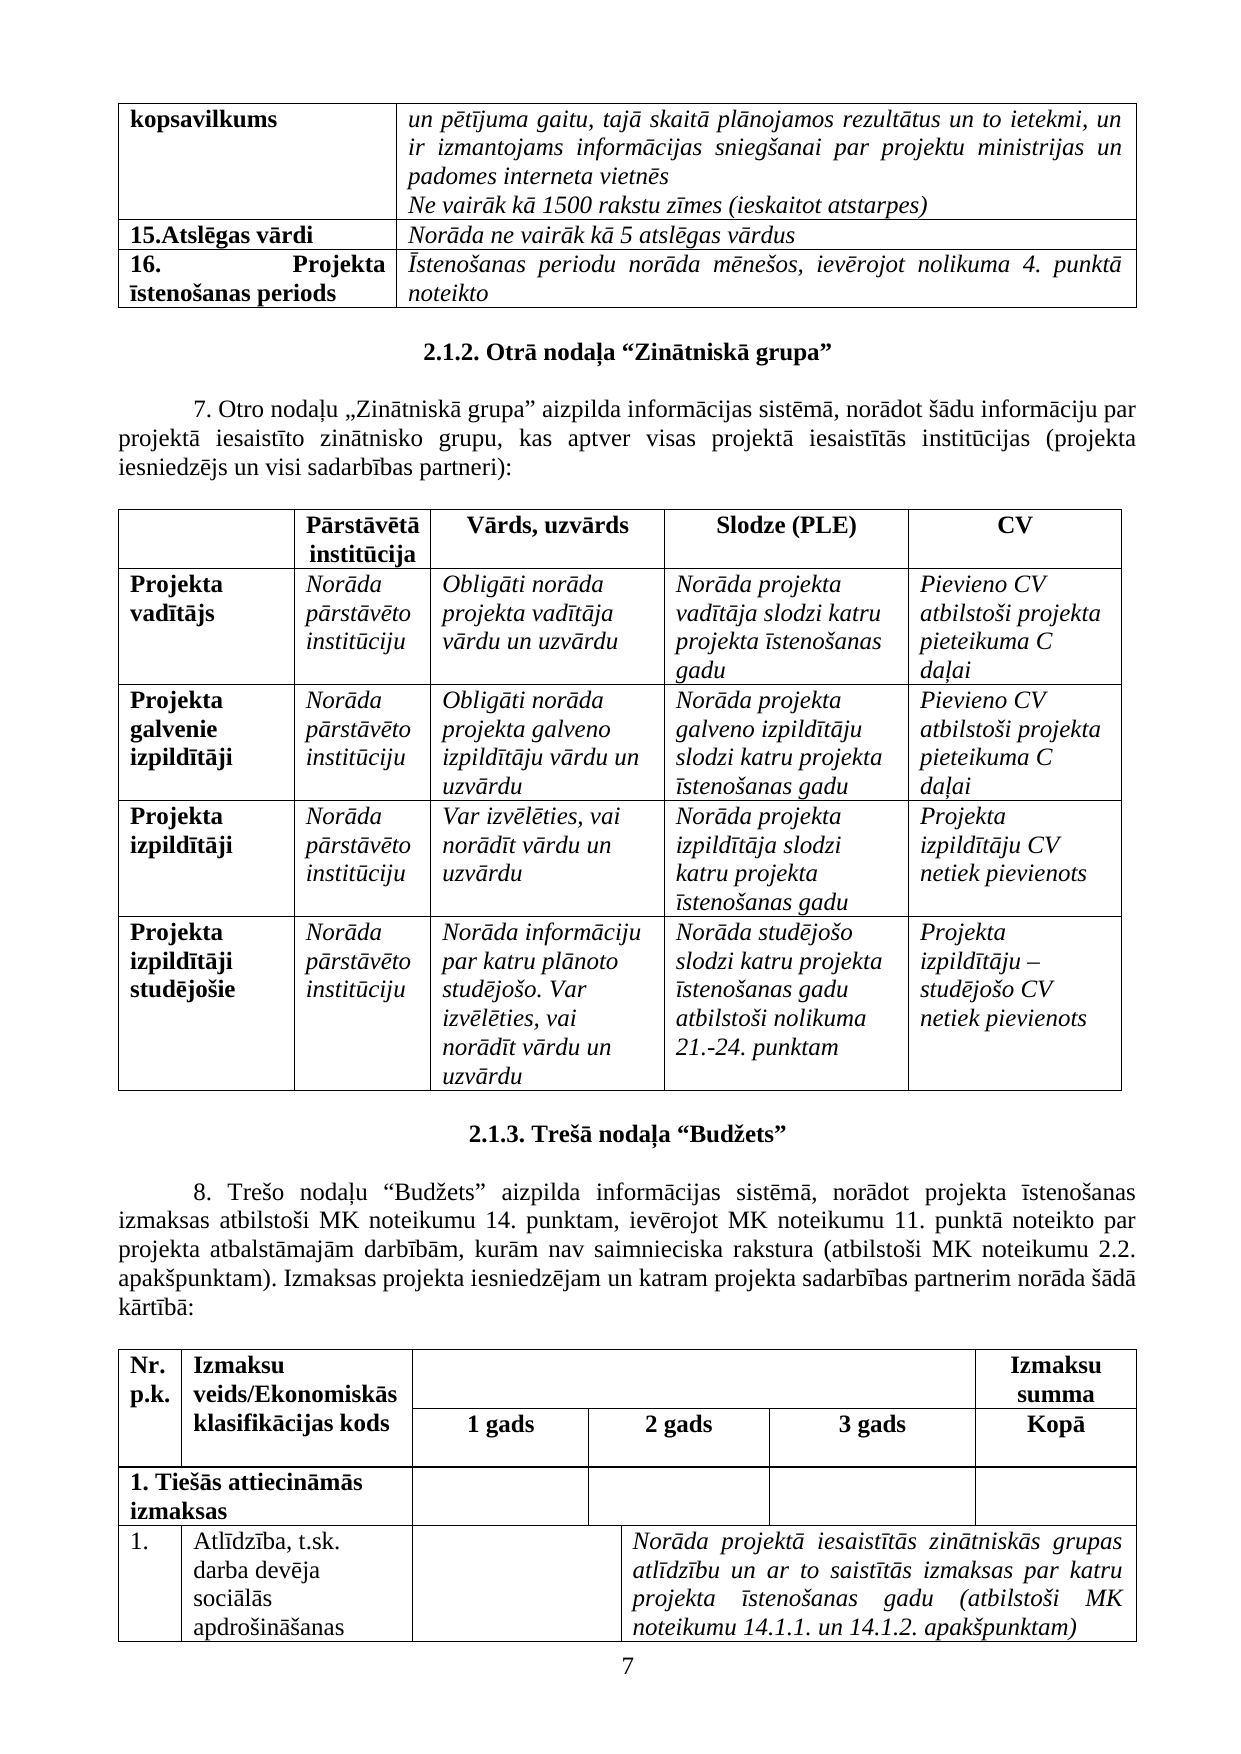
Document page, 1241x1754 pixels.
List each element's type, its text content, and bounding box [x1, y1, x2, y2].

table_cell Norāda pārstāvēto institūciju [295, 569, 430, 684]
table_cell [119, 104, 396, 219]
table_cell Norāda pārstāvēto institūciju [295, 685, 430, 800]
table_cell Projekta galvenie izpildītāji [119, 685, 294, 800]
table_cell 3 gads [770, 1409, 975, 1466]
table_cell [589, 1468, 769, 1525]
table_cell Projekta izpildītāji [119, 801, 294, 916]
table_cell Pievieno CV atbilstoši projekta pieteikuma C daļai [909, 569, 1121, 684]
text 7. Otro nodaļu „Zinātniskā grupa” aizpilda informācijas sistēmā, norādot šādu informāciju par projektā iesaistīto zinātnisko grupu, kas aptver visas projektā iesaistītās institūcijas (projekta iesniedzējs un visi sadarbības partneri): [118, 394, 1137, 481]
table_cell 15.Atslēgas vārdi [119, 220, 396, 248]
table_header Izmaksu veids/Ekonomiskās klasifikācijas kods [182, 1350, 412, 1466]
table_cell [976, 1468, 1136, 1525]
table_cell [770, 1468, 975, 1525]
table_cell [397, 104, 1136, 219]
table_header Izmaksu summa [976, 1350, 1136, 1408]
table_cell Projekta izpildītāji studējošie [119, 917, 294, 1089]
subtitle 2.1.2. Otrā nodaļa “Zinātniskā grupa” [118, 337, 1137, 366]
table_cell Norāda projekta galveno izpildītāju slodzi katru projekta īstenošanas gadu [665, 685, 908, 800]
table_cell Norāda pārstāvēto institūciju [295, 801, 430, 916]
table_header Slodze (PLE) [665, 510, 908, 568]
table_header [119, 510, 294, 568]
table_cell 2 gads [589, 1409, 769, 1466]
table_cell 16. Projekta īstenošanas periods [119, 250, 396, 307]
table_cell 1. [119, 1526, 181, 1641]
table_cell 1 gads [413, 1409, 588, 1466]
table_cell Norāda projekta vadītāja slodzi katru projekta īstenošanas gadu [665, 569, 908, 684]
table_header Nr. p.k. [119, 1350, 181, 1466]
table_cell Obligāti norāda projekta galveno izpildītāju vārdu un uzvārdu [431, 685, 664, 800]
table_cell Projekta izpildītāju CV netiek pievienots [909, 801, 1121, 916]
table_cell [182, 1526, 412, 1641]
table_cell Īstenošanas periodu norāda mēnešos, ievērojot nolikuma 4. punktā noteikto [397, 250, 1136, 307]
table_header CV [909, 510, 1121, 568]
table_cell Projekta izpildītāju – studējošo CV netiek pievienots [909, 917, 1121, 1089]
table_cell Norāda projekta izpildītāja slodzi katru projekta īstenošanas gadu [665, 801, 908, 916]
table_cell [413, 1526, 621, 1641]
text 8. Trešo nodaļu “Budžets” aizpilda informācijas sistēmā, norādot projekta īstenošanas izmaksas atbilstoši MK noteikumu 14. punktam, ievērojot MK noteikumu 11. punktā noteikto par projekta atbalstāmajām darbībām, kurām nav saimnieciska rakstura (atbilstoši MK noteikumu 2.2. apakšpunktam). Izmaksas projekta iesniedzējam un katram projekta sadarbības partnerim norāda šādā kārtībā: [118, 1177, 1137, 1321]
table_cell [622, 1526, 1136, 1641]
table_cell [413, 1468, 588, 1525]
table_cell Kopā [976, 1409, 1136, 1466]
table_cell Projekta vadītājs [119, 569, 294, 684]
subtitle 2.1.3. Trešā nodaļa “Budžets” [118, 1119, 1137, 1148]
table_cell Obligāti norāda projekta vadītāja vārdu un uzvārdu [431, 569, 664, 684]
table_cell Norāda pārstāvēto institūciju [295, 917, 430, 1089]
table_header Vārds, uzvārds [431, 510, 664, 568]
table_header [413, 1350, 975, 1408]
table_cell Norāda informāciju par katru plānoto studējošo. Var izvēlēties, vai norādīt vārdu un uzvārdu [431, 917, 664, 1089]
table_cell Var izvēlēties, vai norādīt vārdu un uzvārdu [431, 801, 664, 916]
table_cell Norāda ne vairāk kā 5 atslēgas vārdus [397, 220, 1136, 248]
table_cell 1. Tiešās attiecināmās izmaksas [119, 1468, 412, 1525]
table_header Pārstāvētā institūcija [295, 510, 430, 568]
table_cell Norāda studējošo slodzi katru projekta īstenošanas gadu atbilstoši nolikuma 21.-24. punktam [665, 917, 908, 1089]
table_cell Pievieno CV atbilstoši projekta pieteikuma C daļai [909, 685, 1121, 800]
